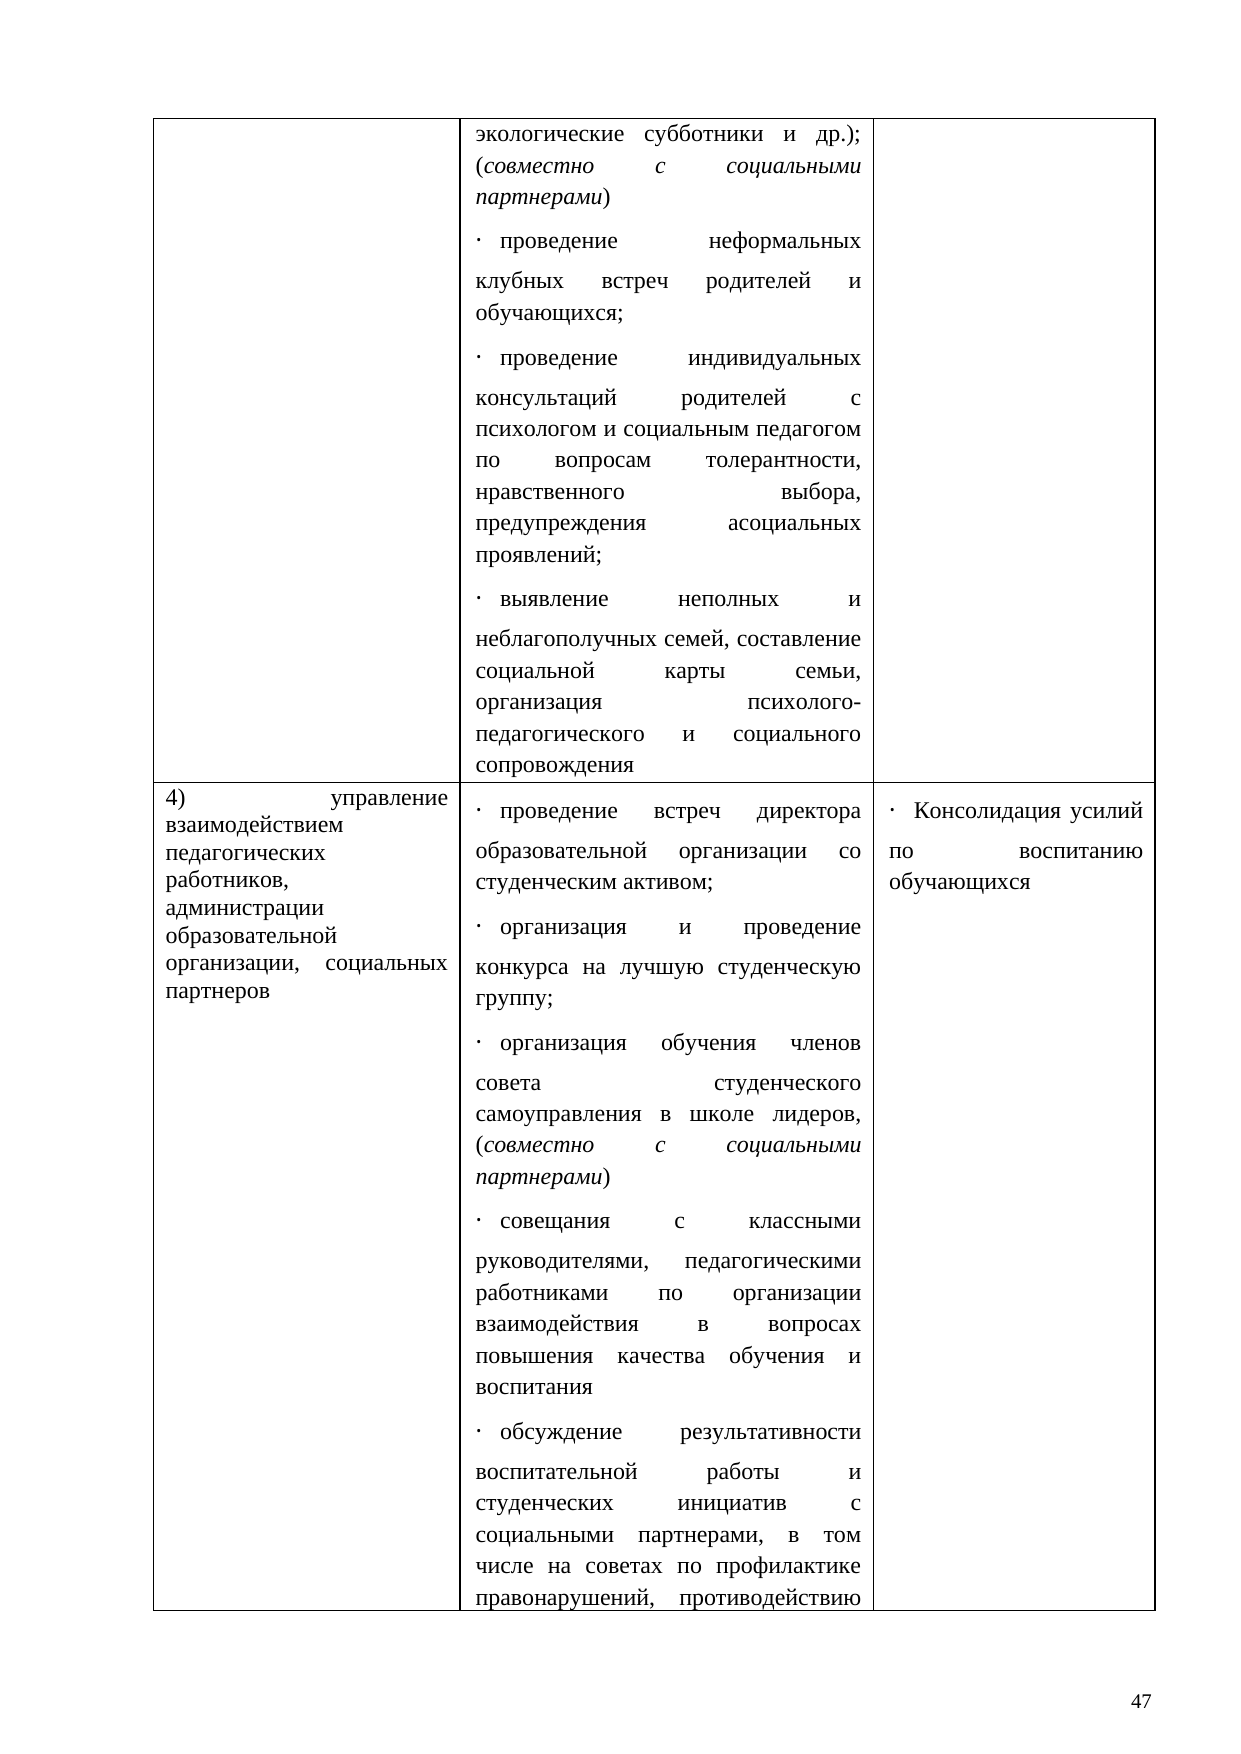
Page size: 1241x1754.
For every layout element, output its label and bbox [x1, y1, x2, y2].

table_cell [154, 783, 459, 1610]
table_cell [461, 119, 873, 782]
table_cell [461, 783, 873, 1610]
table_cell [874, 783, 1154, 1610]
table_cell [874, 119, 1154, 782]
table_cell [154, 119, 459, 782]
